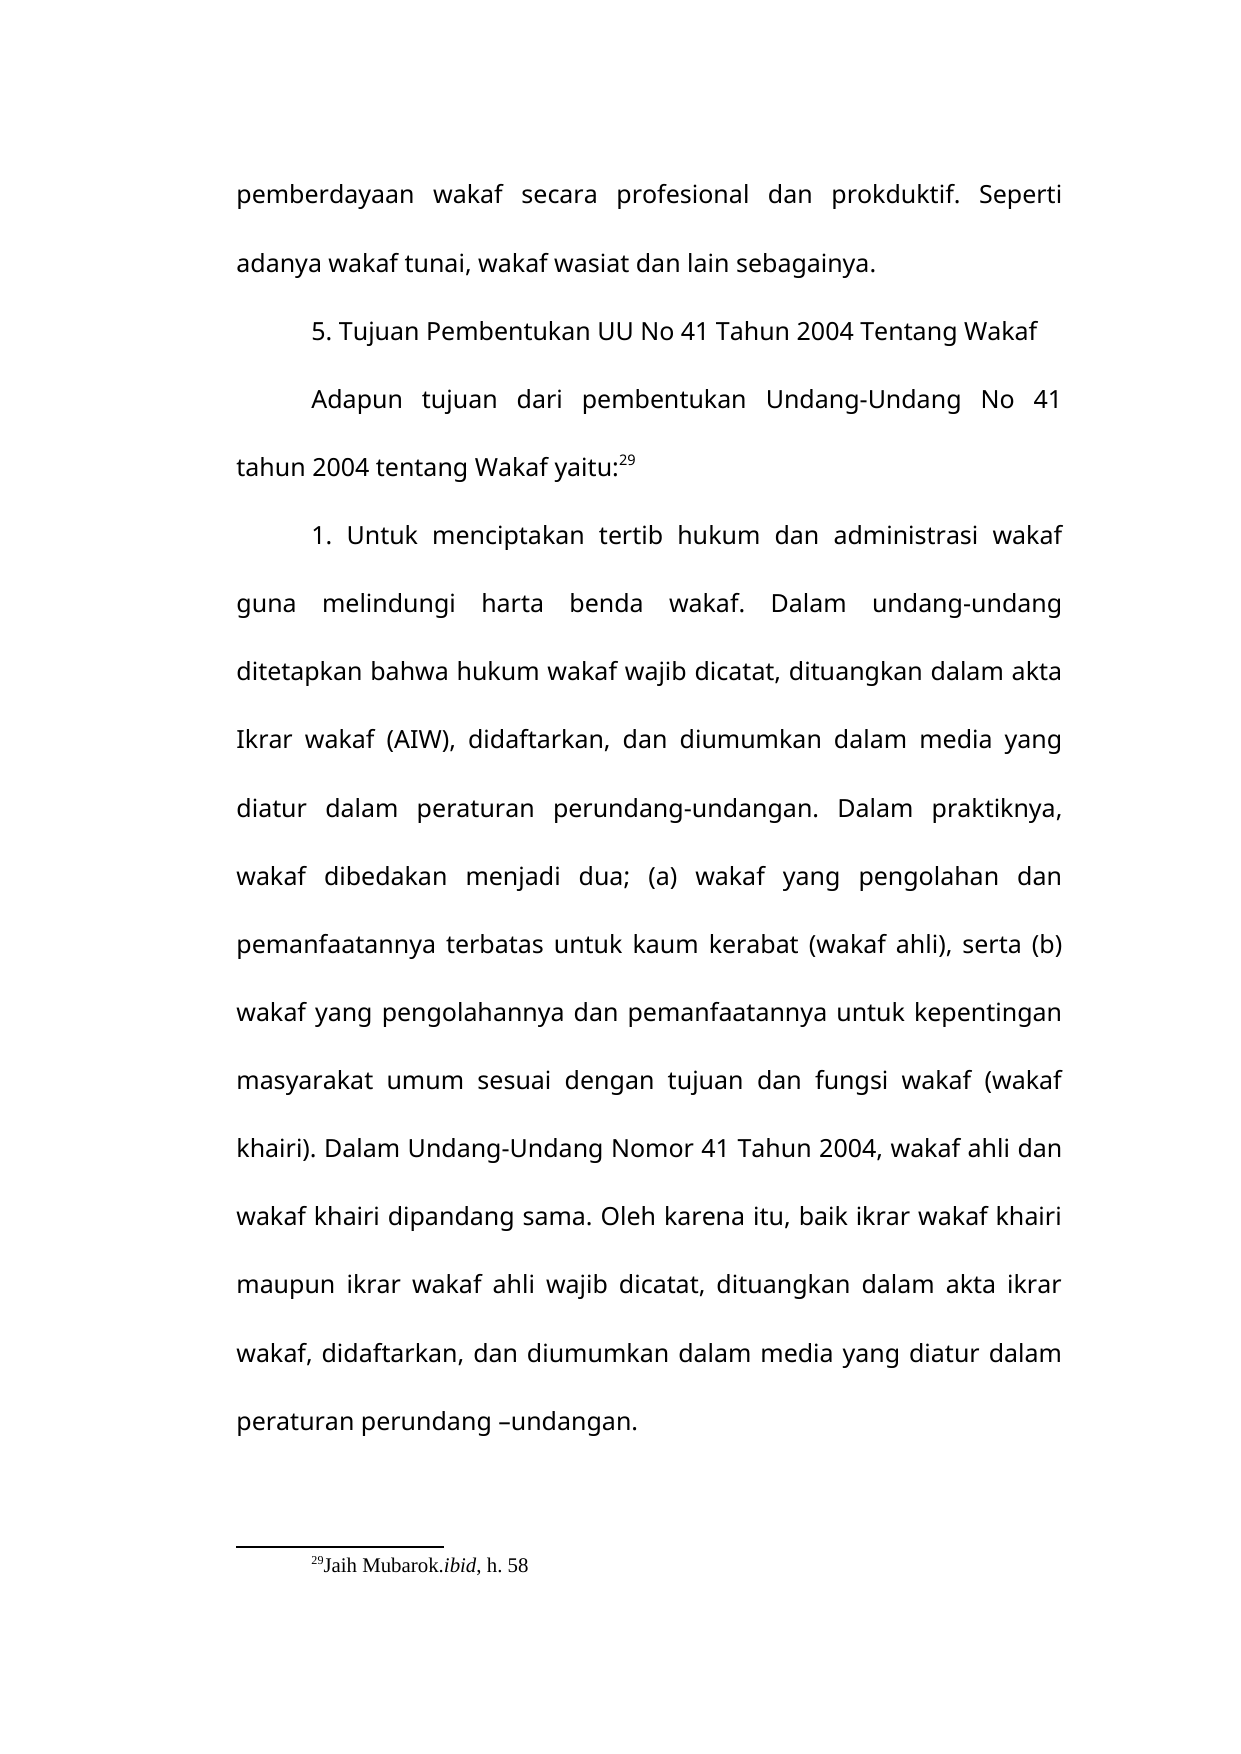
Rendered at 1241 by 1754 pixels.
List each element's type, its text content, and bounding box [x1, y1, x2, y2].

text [236, 177, 1063, 279]
text Adapun tujuan dari pembentukan Undang-Undang No 41 tahun 2004 tentang Wakaf yaitu: [236, 382, 1063, 484]
text 5. Tujuan Pembentukan UU No 41 Tahun 2004 Tentang Wakaf [236, 313, 1063, 347]
text 1. Untuk menciptakan tertib hukum dan administrasi wakaf guna melindungi harta benda wakaf. Dalam undang-undang ditetapkan bahwa hukum wakaf wajib dicatat, dituangkan dalam akta Ikrar wakaf (AIW), didaftarkan, dan diumumkan dalam media yang diatur dalam peraturan perundang-undangan. Dalam praktiknya, wakaf dibedakan menjadi dua; (a) wakaf yang pengolahan dan pemanfaatannya terbatas untuk kaum kerabat (wakaf ahli), serta (b) wakaf yang pengolahannya dan pemanfaatannya untuk kepentingan masyarakat umum sesuai dengan tujuan dan fungsi wakaf (wakaf khairi). Dalam Undang-Undang Nomor 41 Tahun 2004, wakaf ahli dan wakaf khairi dipandang sama. Oleh karena itu, baik ikrar wakaf khairi maupun ikrar wakaf ahli wajib dicatat, dituangkan dalam akta ikrar wakaf, didaftarkan, dan diumumkan dalam media yang diatur dalam peraturan perundang –undangan. [236, 518, 1063, 1437]
